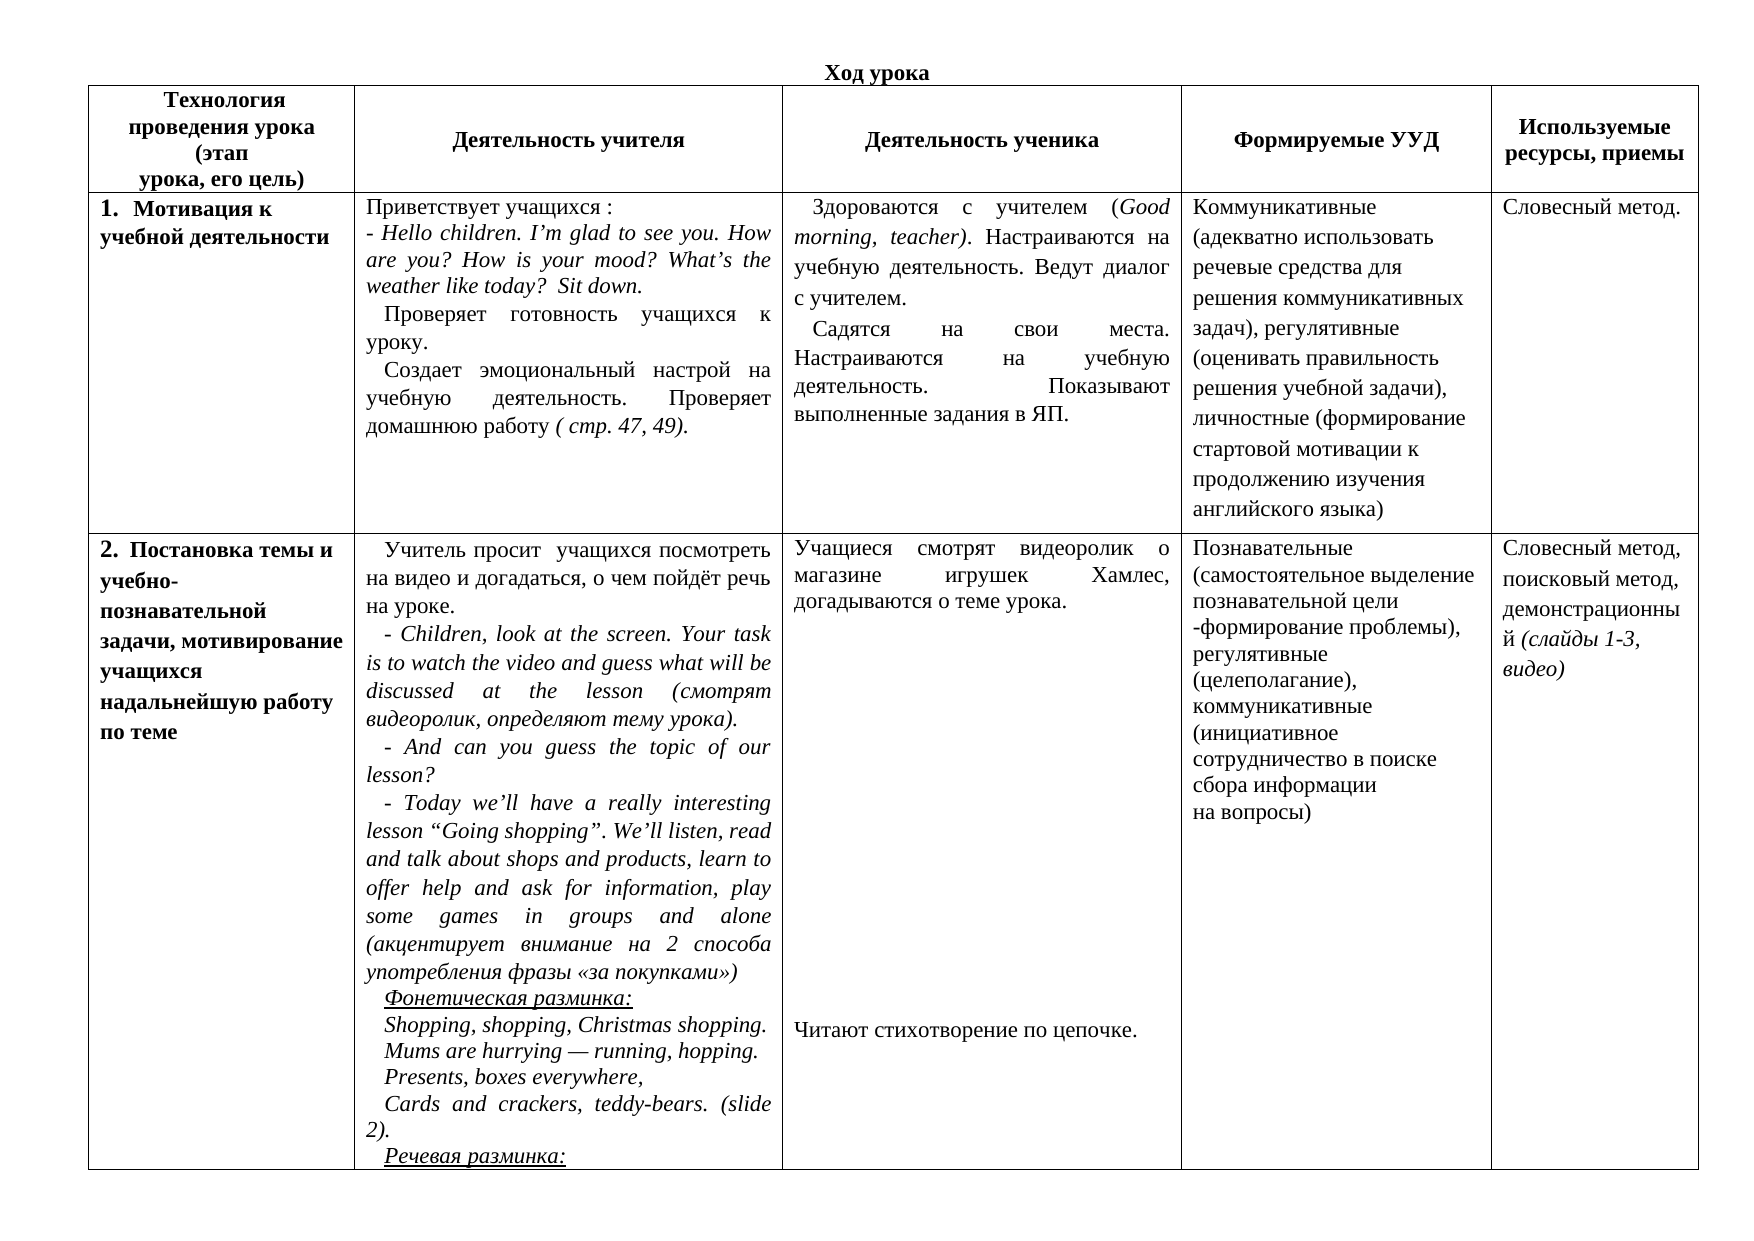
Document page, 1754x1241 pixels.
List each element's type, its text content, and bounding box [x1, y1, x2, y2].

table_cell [1492, 534, 1698, 1169]
table_cell Здороваются с учителем (Good morning, teacher). Настраиваются на учебную деятельность. Ведут диалог с учителем. Садятся на свои места. Настраиваются на учебную деятельность. Показывают выполненные задания в ЯП. [783, 193, 1181, 533]
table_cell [1182, 534, 1491, 1169]
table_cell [783, 534, 1181, 1169]
table_cell Коммуникативные (адекватно использовать речевые средства для решения коммуникативных задач), регулятивные (оценивать правильность решения учебной задачи), личностные (формирование стартовой мотивации к продолжению изучения английского языка) [1182, 193, 1491, 533]
table_cell Приветствует учащихся : - Hello children. I’m glad to see you. How are you? How is your mood? What’s the weather like today? Sit down. Проверяет готовность учащихся к уроку. Создает эмоциональный настрой на учебную деятельность. Проверяет домашнюю работу ( стр. 47, 49). [355, 193, 782, 533]
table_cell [355, 534, 782, 1169]
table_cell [89, 534, 354, 1169]
table_cell Мотивация к учебной деятельности [89, 193, 354, 533]
text Ход урока [118, 59, 1636, 85]
table_cell Словесный метод. [1492, 193, 1698, 533]
table_header Используемые ресурсы, приемы [1492, 86, 1698, 192]
table_header Формируемые УУД [1182, 86, 1491, 192]
table_header Технология проведения урока (этап урока, его цель) [89, 86, 354, 192]
table_header Деятельность ученика [783, 86, 1181, 192]
table_header Деятельность учителя [355, 86, 782, 192]
